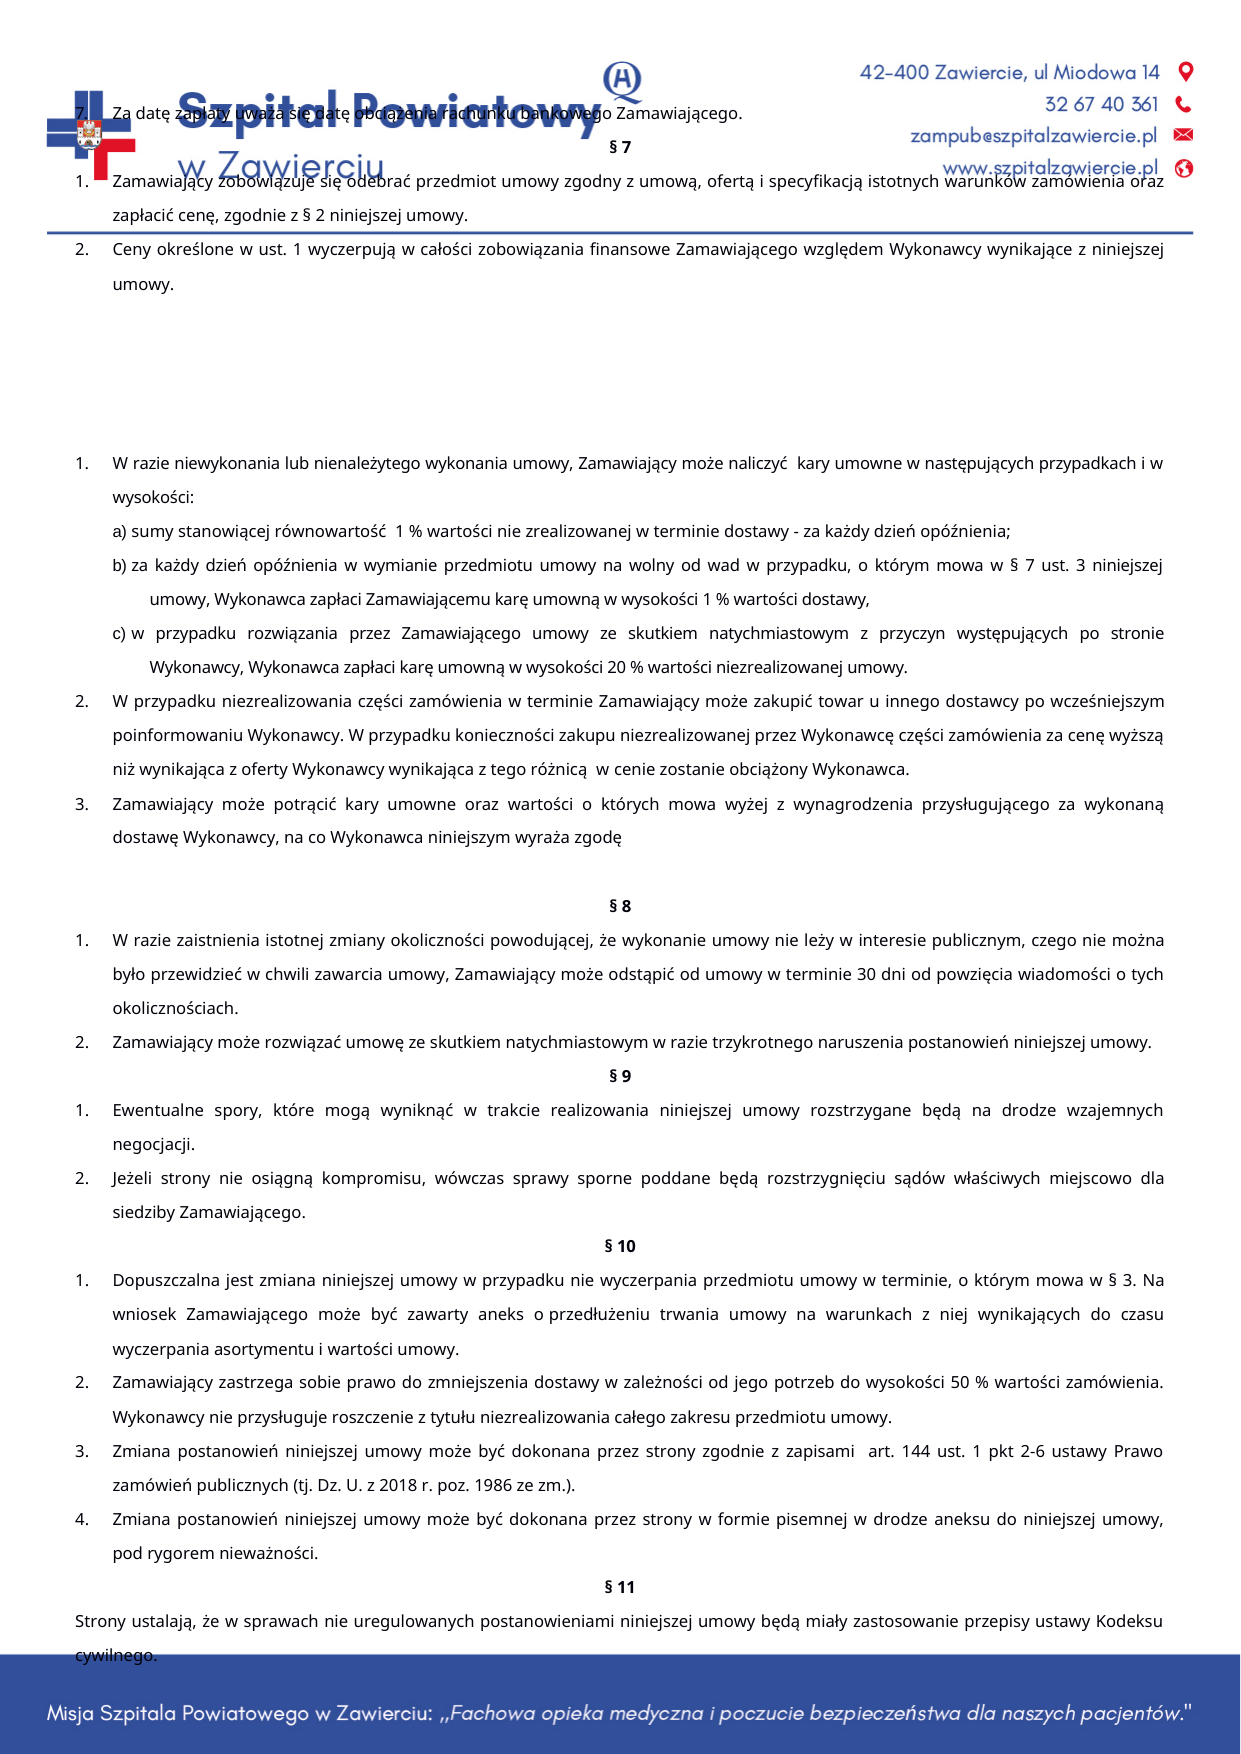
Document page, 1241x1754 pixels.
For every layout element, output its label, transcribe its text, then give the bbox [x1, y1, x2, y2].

list Zamawiający zobowiązuje się odebrać przedmiot umowy zgodny z umową, ofertą i specyfikacją istotnych warunków zamówienia oraz zapłacić cenę, zgodnie z § 2 niniejszej umowy. [75, 170, 1165, 227]
list Zamawiający może potrącić kary umowne oraz wartości o których mowa wyżej z wynagrodzenia przysługującego za wykonaną dostawę Wykonawcy, na co Wykonawca niniejszym wyraża zgodę [75, 792, 1165, 849]
list Zamawiający może rozwiązać umowę ze skutkiem natychmiastowym w razie trzykrotnego naruszenia postanowień niniejszej umowy. [75, 1031, 1165, 1053]
text § 8 [75, 894, 1165, 917]
list Ceny określone w ust. 1 wyczerpują w całości zobowiązania finansowe Zamawiającego względem Wykonawcy wynikające z niniejszej umowy. [75, 238, 1165, 295]
list za każdy dzień opóźnienia w wymianie przedmiotu umowy na wolny od wad w przypadku, o którym mowa w § 7 ust. 3 niniejszej umowy, Wykonawca zapłaci Zamawiającemu karę umowną w wysokości 1 % wartości dostawy, [112, 554, 1165, 610]
list W przypadku niezrealizowania części zamówienia w terminie Zamawiający może zakupić towar u innego dostawcy po wcześniejszym poinformowaniu Wykonawcy. W przypadku konieczności zakupu niezrealizowanej przez Wykonawcę części zamówienia za cenę wyższą niż wynikająca z oferty Wykonawcy wynikająca z tego różnicą w cenie zostanie obciążony Wykonawca. [75, 690, 1165, 781]
list sumy stanowiącej równowartość 1 % wartości nie zrealizowanej w terminie dostawy - za każdy dzień opóźnienia; [112, 519, 1165, 542]
list Jeżeli strony nie osiągną kompromisu, wówczas sprawy sporne poddane będą rozstrzygnięciu sądów właściwych miejscowo dla siedziby Zamawiającego. [75, 1167, 1165, 1223]
list W razie zaistnienia istotnej zmiany okoliczności powodującej, że wykonanie umowy nie leży w interesie publicznym, czego nie można było przewidzieć w chwili zawarcia umowy, Zamawiający może odstąpić od umowy w terminie 30 dni od powzięcia wiadomości o tych okolicznościach. [75, 928, 1165, 1019]
list Zmiana postanowień niniejszej umowy może być dokonana przez strony zgodnie z zapisami art. 144 ust. 1 pkt 2-6 ustawy Prawo zamówień publicznych (tj. Dz. U. z 2018 r. poz. 1986 ze zm.). [75, 1439, 1165, 1496]
text § 9 [75, 1064, 1165, 1087]
list Za datę zapłaty uważa się datę obciążenia rachunku bankowego Zamawiającego. [75, 102, 1165, 124]
list w przypadku rozwiązania przez Zamawiającego umowy ze skutkiem natychmiastowym z przyczyn występujących po stronie Wykonawcy, Wykonawca zapłaci karę umowną w wysokości 20 % wartości niezrealizowanej umowy. [112, 622, 1165, 678]
text § 10 [75, 1235, 1165, 1258]
text § 11 [75, 1576, 1165, 1598]
list W razie niewykonania lub nienależytego wykonania umowy, Zamawiający może naliczyć kary umowne w następujących przypadkach i w wysokości: [75, 451, 1165, 508]
list Dopuszczalna jest zmiana niniejszej umowy w przypadku nie wyczerpania przedmiotu umowy w terminie, o którym mowa w § 3. Na wniosek Zamawiającego może być zawarty aneks o przedłużeniu trwania umowy na warunkach z niej wynikających do czasu wyczerpania asortymentu i wartości umowy. [75, 1269, 1165, 1360]
list Zmiana postanowień niniejszej umowy może być dokonana przez strony w formie pisemnej w drodze aneksu do niniejszej umowy, pod rygorem nieważności. [75, 1507, 1165, 1564]
list Zamawiający zastrzega sobie prawo do zmniejszenia dostawy w zależności od jego potrzeb do wysokości 50 % wartości zamówienia. Wykonawcy nie przysługuje roszczenie z tytułu niezrealizowania całego zakresu przedmiotu umowy. [75, 1371, 1165, 1428]
list Ewentualne spory, które mogą wyniknąć w trakcie realizowania niniejszej umowy rozstrzygane będą na drodze wzajemnych negocjacji. [75, 1099, 1165, 1155]
picture [0, 0, 1241, 1754]
text § 7 [75, 136, 1165, 158]
text Strony ustalają, że w sprawach nie uregulowanych postanowieniami niniejszej umowy będą miały zastosowanie przepisy ustawy Kodeksu cywilnego. [75, 1609, 1165, 1666]
